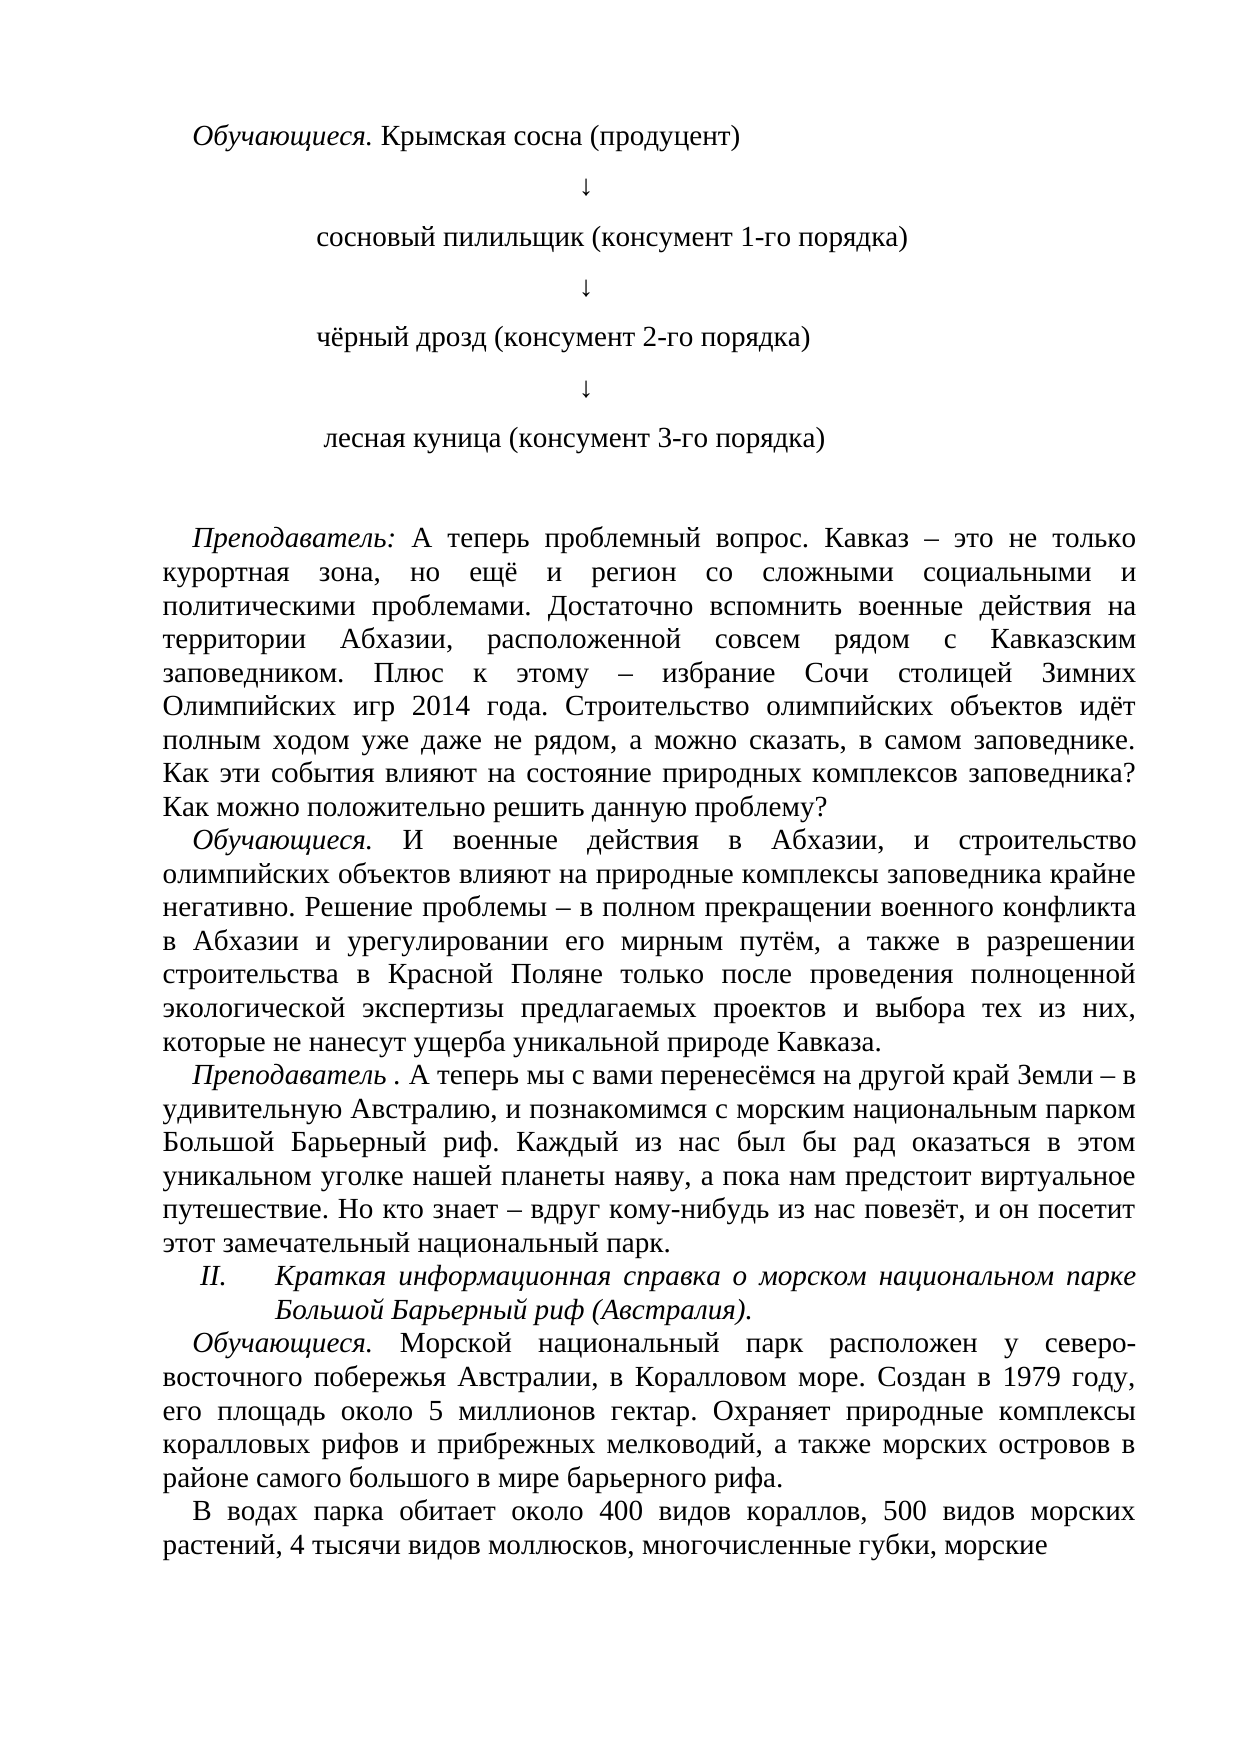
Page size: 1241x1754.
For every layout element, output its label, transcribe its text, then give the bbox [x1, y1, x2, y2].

text Обучающиеся. Морской национальный парк расположен у северо-восточного побережья Австралии, в Коралловом море. Создан в 1979 году, его площадь около 5 миллионов гектар. Охраняет природные комплексы коралловых рифов и прибрежных мелководий, а также морских островов в районе самого большого в мире барьерного рифа. [162, 1326, 1137, 1493]
text сосновый пилильщик (консумент 1-го порядка) [162, 219, 1137, 252]
text ↓ [162, 370, 1137, 403]
text чёрный дрозд (консумент 2-го порядка) [162, 319, 1137, 353]
text ↓ [162, 168, 1137, 202]
list Краткая информационная справка о морском национальном парке Большой Барьерный риф (Австралия). [200, 1258, 1137, 1326]
text ↓ [162, 269, 1137, 303]
text Преподаватель . А теперь мы с вами перенесёмся на другой край Земли – в удивительную Австралию, и познакомимся с морским национальным парком Большой Барьерный риф. Каждый из нас был бы рад оказаться в этом уникальном уголке нашей планеты наяву, а пока нам предстоит виртуальное путешествие. Но кто знает – вдруг кому-нибудь из нас повезёт, и он посетит этот замечательный национальный парк. [162, 1057, 1137, 1258]
text Обучающиеся. И военные действия в Абхазии, и строительство олимпийских объектов влияют на природные комплексы заповедника крайне негативно. Решение проблемы – в полном прекращении военного конфликта в Абхазии и урегулировании его мирным путём, а также в разрешении строительства в Красной Поляне только после проведения полноценной экологической экспертизы предлагаемых проектов и выбора тех из них, которые не нанесут ущерба уникальной природе Кавказа. [162, 822, 1137, 1057]
text Преподаватель: А теперь проблемный вопрос. Кавказ – это не только курортная зона, но ещё и регион со сложными социальными и политическими проблемами. Достаточно вспомнить военные действия на территории Абхазии, расположенной совсем рядом с Кавказским заповедником. Плюс к этому – избрание Сочи столицей Зимних Олимпийских игр 2014 года. Строительство олимпийских объектов идёт полным ходом уже даже не рядом, а можно сказать, в самом заповеднике. Как эти события влияют на состояние природных комплексов заповедника? Как можно положительно решить данную проблему? [162, 521, 1137, 822]
text лесная куница (консумент 3-го порядка) [162, 420, 1137, 453]
text В водах парка обитает около 400 видов кораллов, 500 видов морских растений, 4 тысячи видов моллюсков, многочисленные губки, морские [162, 1493, 1137, 1560]
text Обучающиеся. Крымская сосна (продуцент) [162, 118, 1137, 152]
